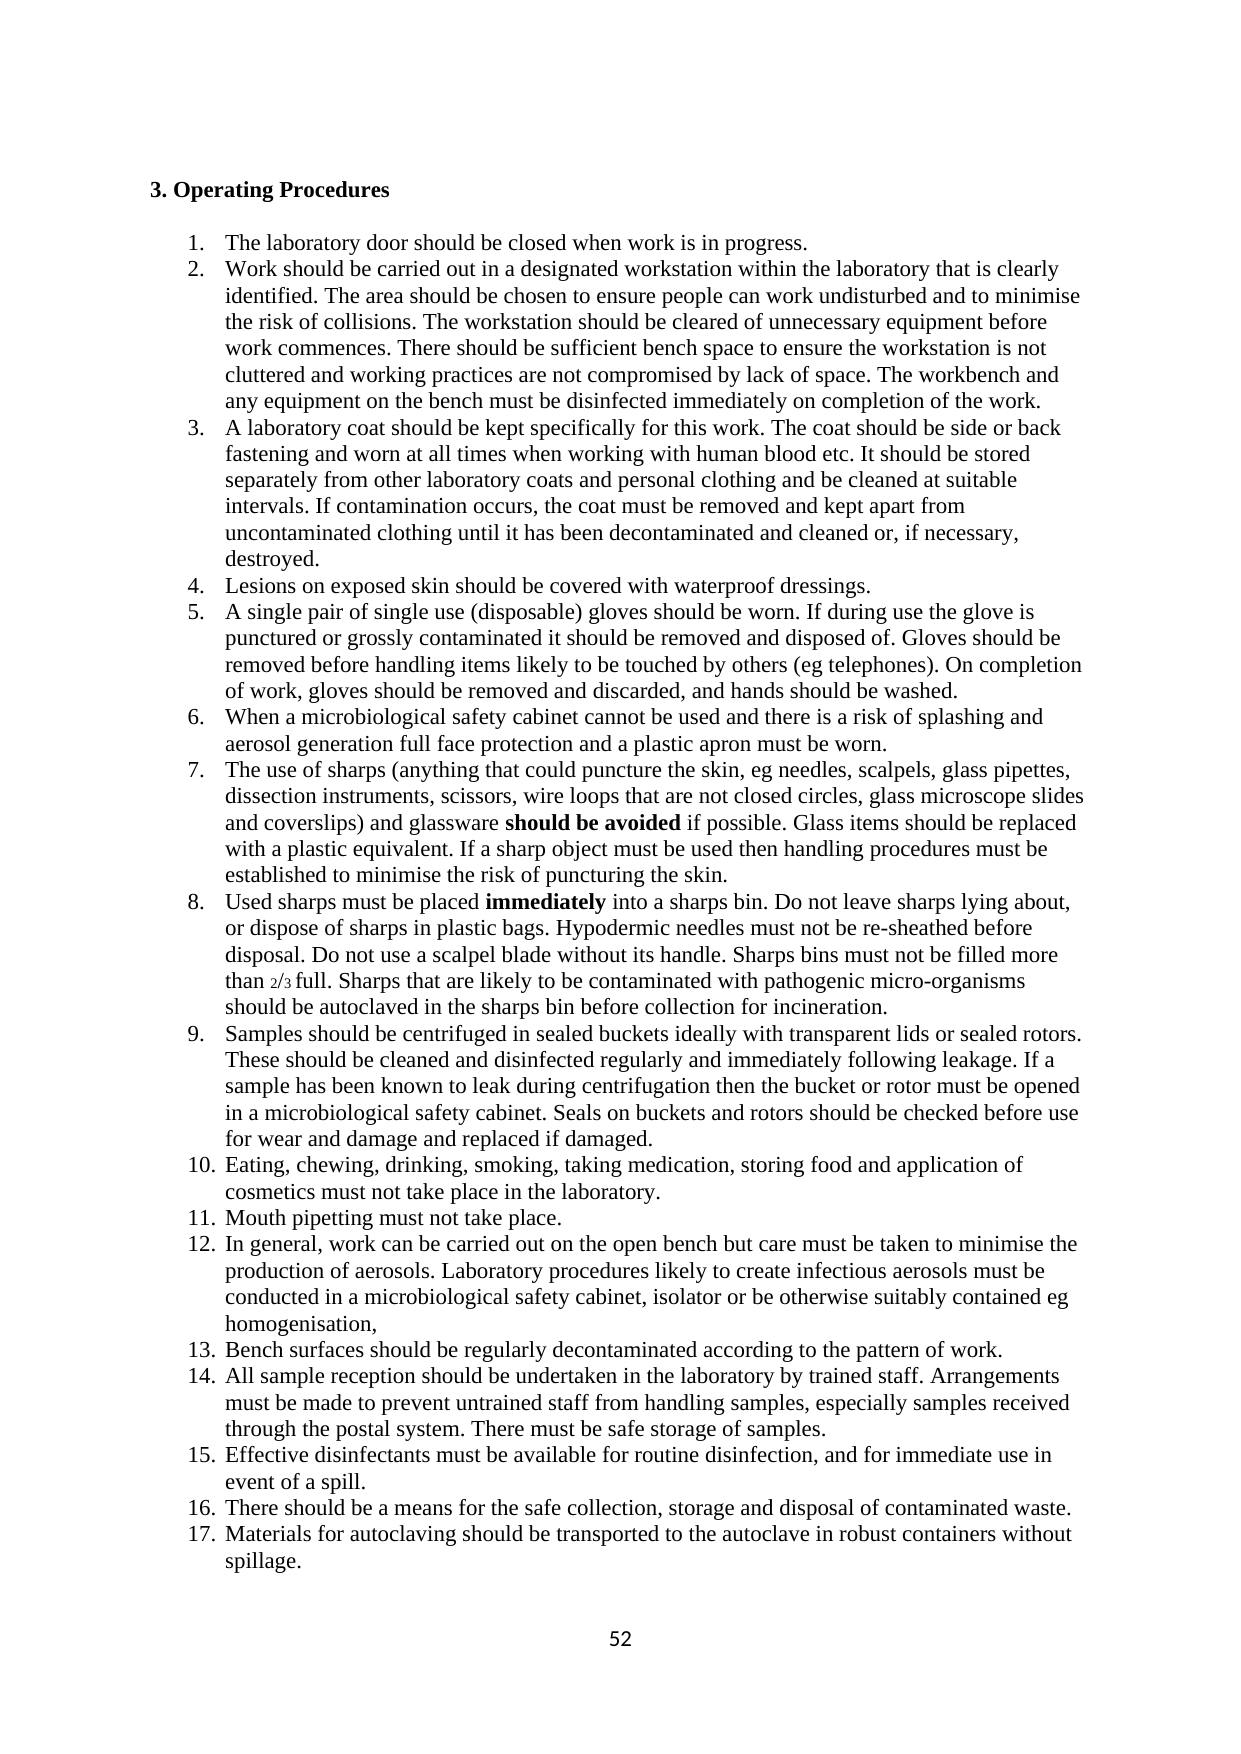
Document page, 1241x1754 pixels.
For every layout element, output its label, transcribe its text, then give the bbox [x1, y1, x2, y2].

list Effective disinfectants must be available for routine disinfection, and for immediate use in event of a spill. [187, 1441, 1090, 1494]
list Used sharps must be placed immediately into a sharps bin. Do not leave sharps lying about, or dispose of sharps in plastic bags. Hypodermic needles must not be re-sheathed before disposal. Do not use a scalpel blade without its handle. Sharps bins must not be filled more than 2/3 full. Sharps that are likely to be contaminated with pathogenic micro-organisms should be autoclaved in the sharps bin before collection for incineration. [187, 888, 1090, 1020]
list A single pair of single use (disposable) gloves should be worn. If during use the glove is punctured or grossly contaminated it should be removed and disposed of. Gloves should be removed before handling items likely to be touched by others (eg telephones). On completion of work, gloves should be removed and discarded, and hands should be washed. [187, 598, 1090, 703]
list Work should be carried out in a designated workstation within the laboratory that is clearly identified. The area should be chosen to ensure people can work undisturbed and to minimise the risk of collisions. The workstation should be cleared of unnecessary equipment before work commences. There should be sufficient bench space to ensure the workstation is not cluttered and working practices are not compromised by lack of space. The workbench and any equipment on the bench must be disinfected immediately on completion of the work. [187, 255, 1090, 413]
list The use of sharps (anything that could puncture the skin, eg needles, scalpels, glass pipettes, dissection instruments, scissors, wire loops that are not closed circles, glass microscope slides and coverslips) and glassware should be avoided if possible. Glass items should be replaced with a plastic equivalent. If a sharp object must be used then handling procedures must be established to minimise the risk of puncturing the skin. [187, 756, 1090, 888]
text 3. Operating Procedures [150, 176, 1090, 203]
list All sample reception should be undertaken in the laboratory by trained staff. Arrangements must be made to prevent untrained staff from handling samples, especially samples received through the postal system. There must be safe storage of samples. [187, 1362, 1090, 1441]
list There should be a means for the safe collection, storage and disposal of contaminated waste. [187, 1494, 1090, 1520]
list Mouth pipetting must not take place. [187, 1204, 1090, 1231]
list Samples should be centrifuged in sealed buckets ideally with transparent lids or sealed rotors. These should be cleaned and disinfected regularly and immediately following leakage. If a sample has been known to leak during centrifugation then the bucket or rotor must be opened in a microbiological safety cabinet. Seals on buckets and rotors should be checked before use for wear and damage and replaced if damaged. [187, 1020, 1090, 1151]
list In general, work can be carried out on the open bench but care must be taken to minimise the production of aerosols. Laboratory procedures likely to create infectious aerosols must be conducted in a microbiological safety cabinet, isolator or be otherwise suitably contained eg homogenisation, [187, 1231, 1090, 1336]
list A laboratory coat should be kept specifically for this work. The coat should be side or back fastening and worn at all times when working with human blood etc. It should be stored separately from other laboratory coats and personal clothing and be cleaned at suitable intervals. If contamination occurs, the coat must be removed and kept apart from uncontaminated clothing until it has been decontaminated and cleaned or, if necessary, destroyed. [187, 413, 1090, 572]
list Lesions on exposed skin should be covered with waterproof dressings. [187, 572, 1090, 598]
list Bench surfaces should be regularly decontaminated according to the pattern of work. [187, 1336, 1090, 1362]
list Materials for autoclaving should be transported to the autoclave in robust containers without spillage. [187, 1520, 1090, 1573]
list The laboratory door should be closed when work is in progress. [187, 229, 1090, 255]
list When a microbiological safety cabinet cannot be used and there is a risk of splashing and aerosol generation full face protection and a plastic apron must be worn. [187, 703, 1090, 756]
list Eating, chewing, drinking, smoking, taking medication, storing food and application of cosmetics must not take place in the laboratory. [187, 1151, 1090, 1204]
